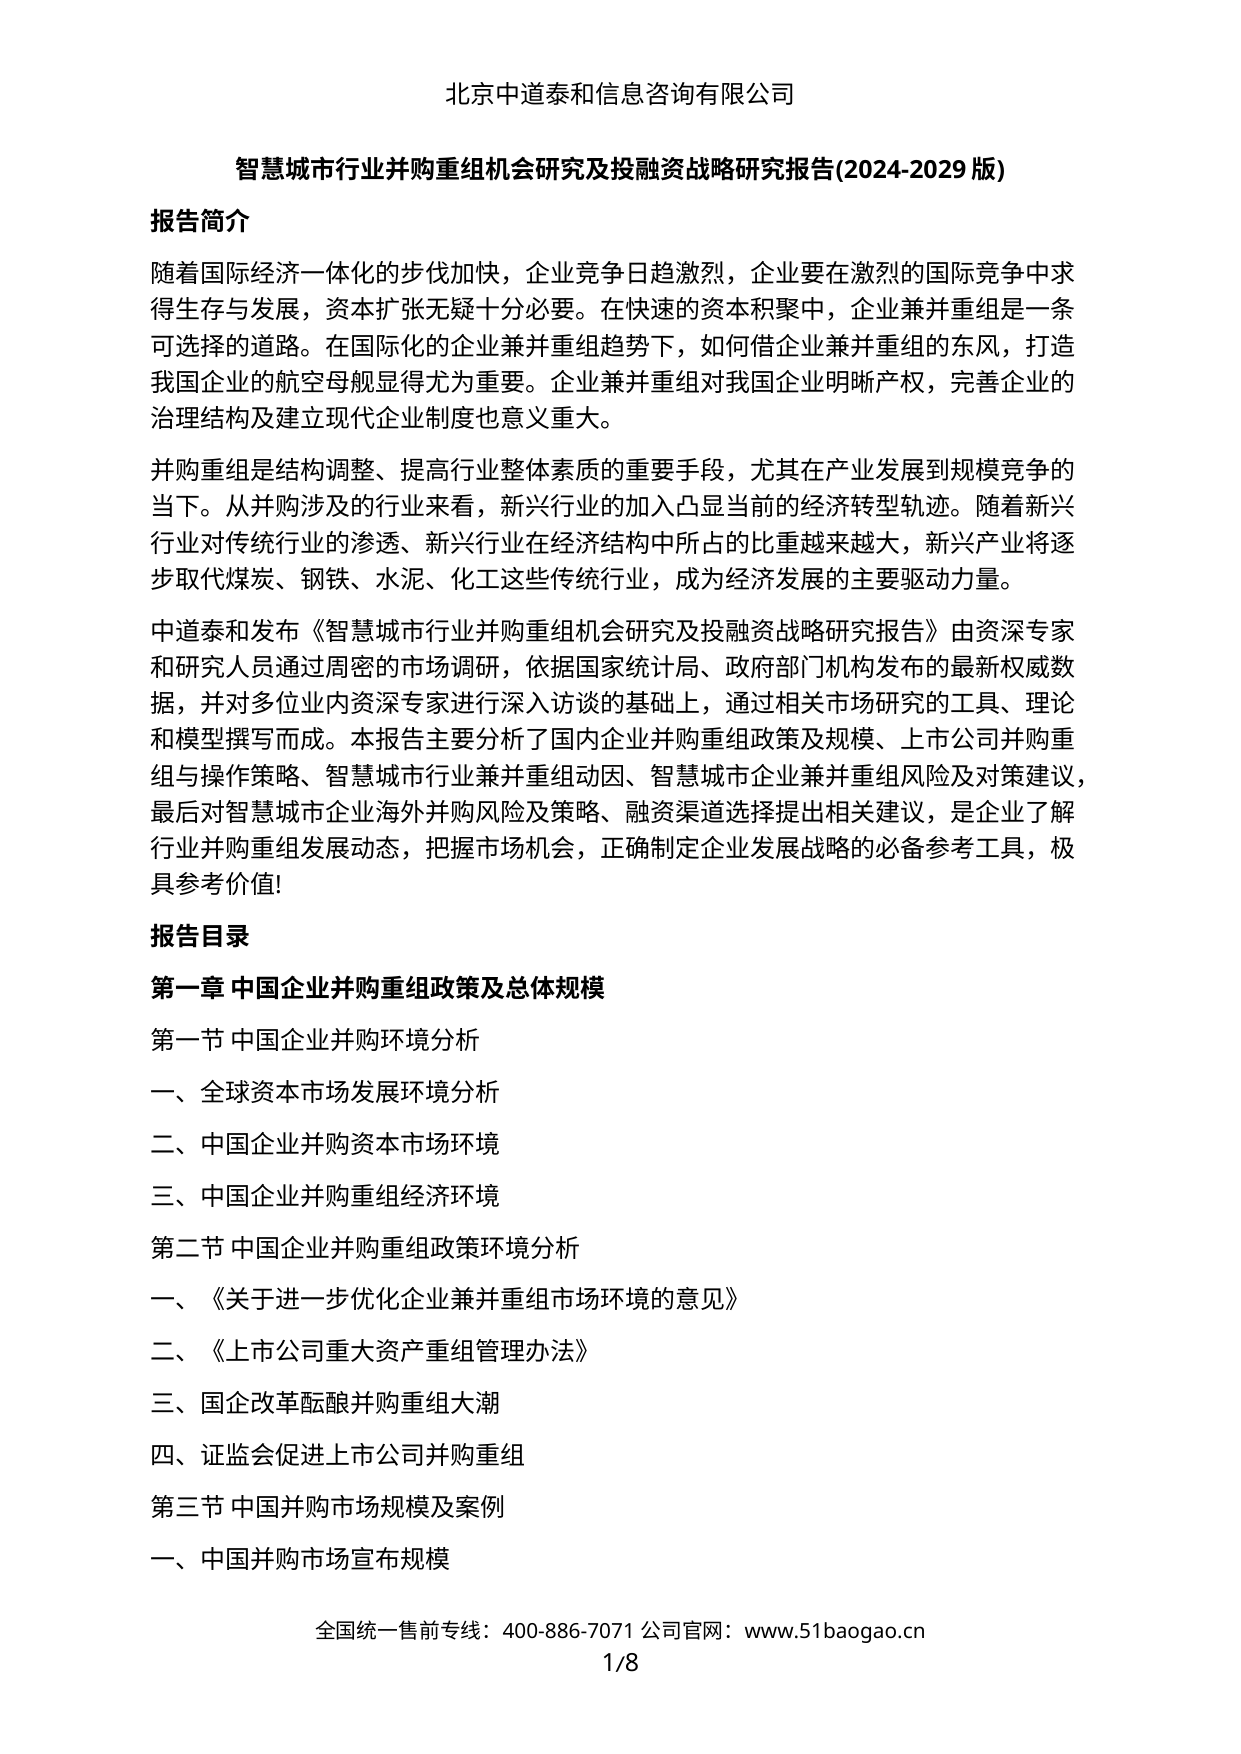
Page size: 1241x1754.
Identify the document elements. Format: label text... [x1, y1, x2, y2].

text 并购重组是结构调整、提高行业整体素质的重要手段，尤其在产业发展到规模竞争的当下。从并购涉及的行业来看，新兴行业的加入凸显当前的经济转型轨迹。随着新兴行业对传统行业的渗透、新兴行业在经济结构中所占的比重越来越大，新兴产业将逐步取代煤炭、钢铁、水泥、化工这些传统行业，成为经济发展的主要驱动力量。 [150, 451, 1090, 596]
text 一、全球资本市场发展环境分析 [150, 1072, 1090, 1109]
text 报告目录 [150, 917, 1090, 953]
text 第二节 中国企业并购重组政策环境分析 [150, 1228, 1090, 1264]
text 第三节 中国并购市场规模及案例 [150, 1487, 1090, 1524]
text 中道泰和发布《智慧城市行业并购重组机会研究及投融资战略研究报告》由资深专家和研究人员通过周密的市场调研，依据国家统计局、政府部门机构发布的最新权威数据，并对多位业内资深专家进行深入访谈的基础上，通过相关市场研究的工具、理论和模型撰写而成。本报告主要分析了国内企业并购重组政策及规模、上市公司并购重组与操作策略、智慧城市行业兼并重组动因、智慧城市企业兼并重组风险及对策建议，最后对智慧城市企业海外并购风险及策略、融资渠道选择提出相关建议，是企业了解行业并购重组发展动态，把握市场机会，正确制定企业发展战略的必备参考工具，极具参考价值! [150, 611, 1090, 901]
text 随着国际经济一体化的步伐加快，企业竞争日趋激烈，企业要在激烈的国际竞争中求得生存与发展，资本扩张无疑十分必要。在快速的资本积聚中，企业兼并重组是一条可选择的道路。在国际化的企业兼并重组趋势下，如何借企业兼并重组的东风，打造我国企业的航空母舰显得尤为重要。企业兼并重组对我国企业明晰产权，完善企业的治理结构及建立现代企业制度也意义重大。 [150, 254, 1090, 435]
text 智慧城市行业并购重组机会研究及投融资战略研究报告(2024-2029版) [150, 150, 1090, 186]
text 第一节 中国企业并购环境分析 [150, 1021, 1090, 1057]
text 三、中国企业并购重组经济环境 [150, 1176, 1090, 1212]
text 一、中国并购市场宣布规模 [150, 1539, 1090, 1576]
text 一、《关于进一步优化企业兼并重组市场环境的意见》 [150, 1280, 1090, 1316]
text 二、《上市公司重大资产重组管理办法》 [150, 1332, 1090, 1368]
text 四、证监会促进上市公司并购重组 [150, 1436, 1090, 1472]
text 二、中国企业并购资本市场环境 [150, 1124, 1090, 1161]
text 三、国企改革酝酿并购重组大潮 [150, 1384, 1090, 1420]
text 第一章 中国企业并购重组政策及总体规模 [150, 969, 1090, 1005]
text 报告简介 [150, 202, 1090, 238]
